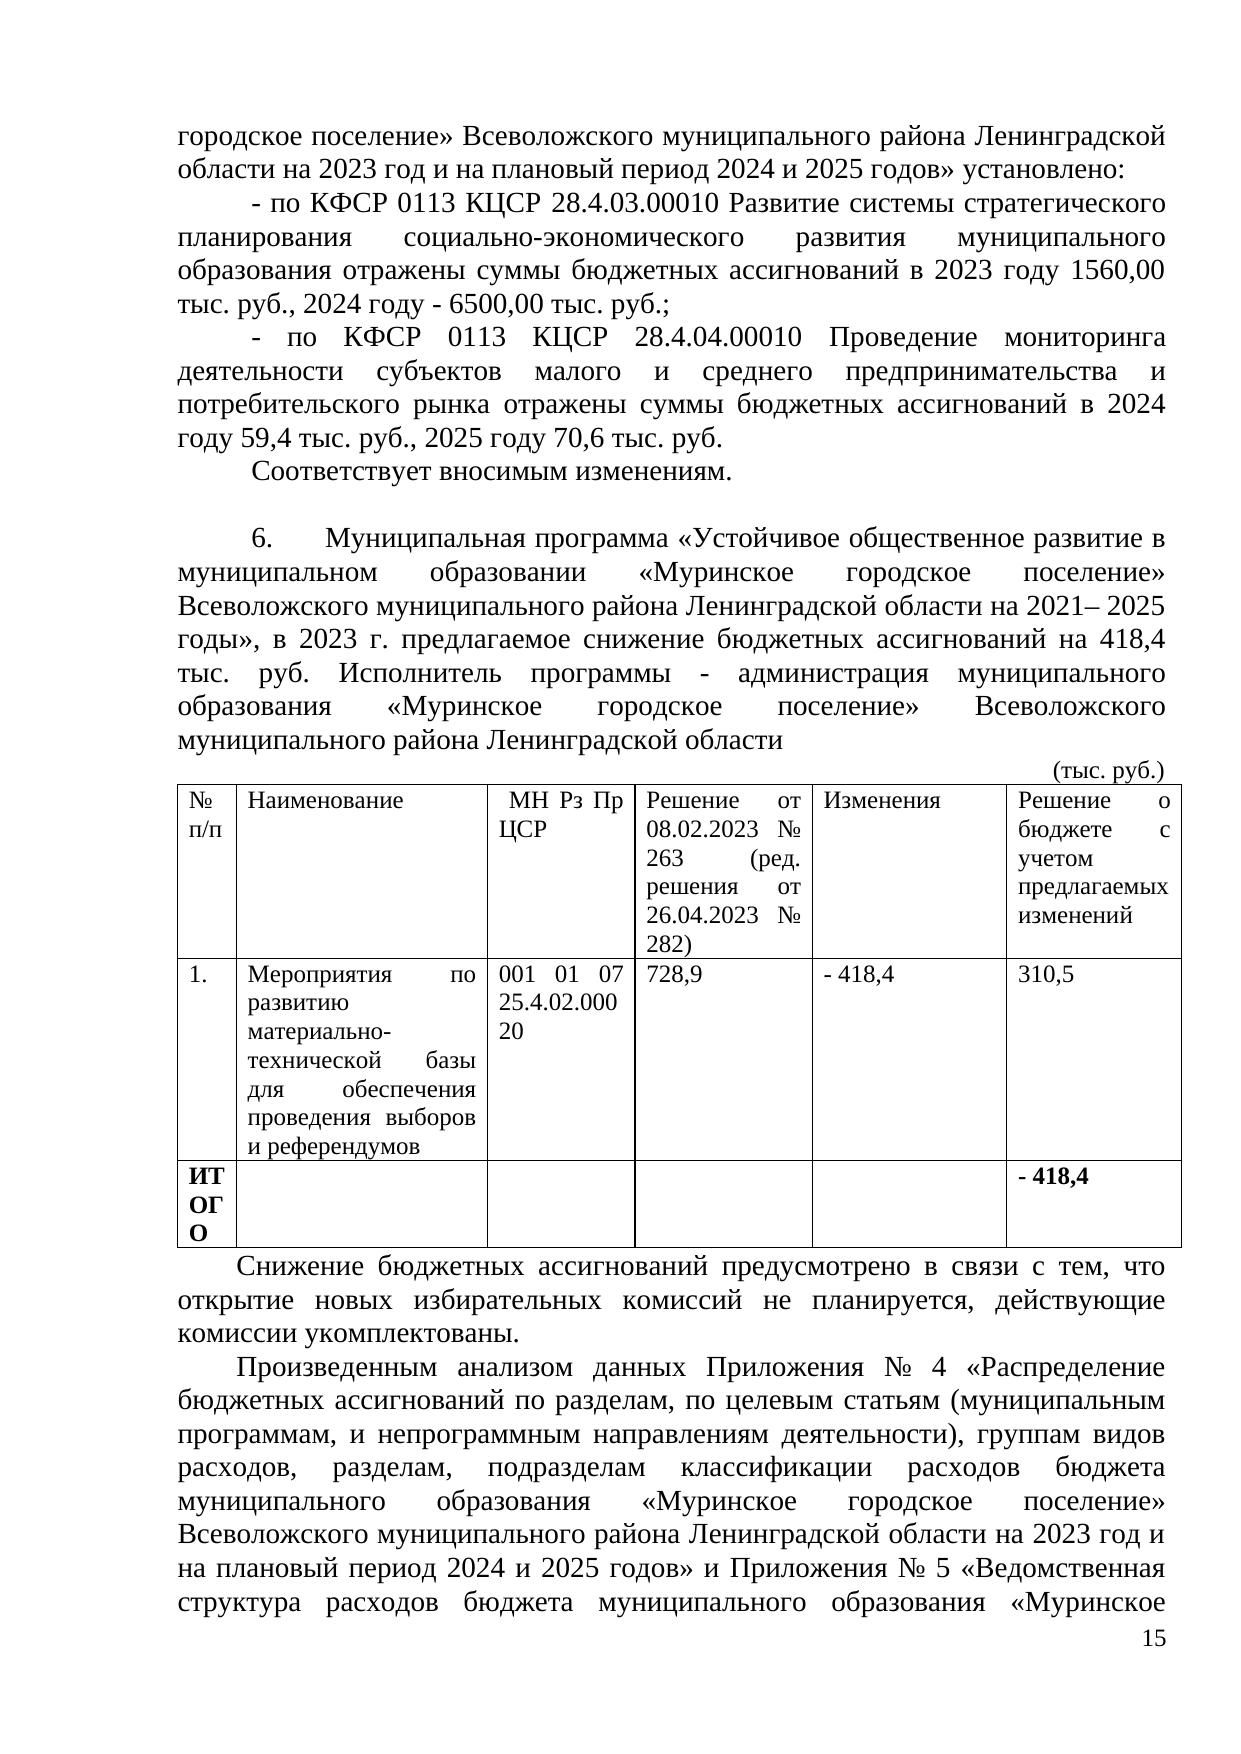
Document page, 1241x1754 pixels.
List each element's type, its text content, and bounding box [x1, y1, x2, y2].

table_header МН Рз Пр ЦСР [488, 785, 634, 958]
table_header Наименование [237, 785, 487, 958]
table_header Изменения [813, 785, 1006, 958]
table_cell - 418,4 [813, 959, 1006, 1160]
table_cell 310,5 [1007, 959, 1181, 1160]
text (тыс. руб.) [177, 755, 1166, 784]
table_cell 001 01 07 25.4.02.00020 [488, 959, 634, 1160]
table_cell Мероприятия по развитию материально-технической базы для обеспечения проведения выборов и референдумов [237, 959, 487, 1160]
table_header Решение о бюджете с учетом предлагаемых изменений [1007, 785, 1181, 958]
text Снижение бюджетных ассигнований предусмотрено в связи с тем, что открытие новых избирательных комиссий не планируется, действующие комиссии укомплектованы. [177, 1248, 1166, 1349]
table_cell 728,9 [636, 959, 812, 1160]
table_cell 1. [178, 959, 236, 1160]
text Соответствует вносимым изменениям. [177, 453, 1166, 487]
table_cell [813, 1161, 1006, 1247]
text - по КФСР 0113 КЦСР 28.4.03.00010 Развитие системы стратегического планирования социально-экономического развития муниципального образования отражены суммы бюджетных ассигнований в 2023 году 1560,00 тыс. руб., 2024 году - 6500,00 тыс. руб.; [177, 185, 1166, 319]
table_cell [237, 1161, 487, 1247]
table_cell - 418,4 [1007, 1161, 1181, 1247]
table_cell ИТОГО [178, 1161, 236, 1247]
table_header № п/п [178, 785, 236, 958]
text - по КФСР 0113 КЦСР 28.4.04.00010 Проведение мониторинга деятельности субъектов малого и среднего предпринимательства и потребительского рынка отражены суммы бюджетных ассигнований в 2024 году 59,4 тыс. руб., 2025 году 70,6 тыс. руб. [177, 319, 1166, 453]
list Муниципальная программа «Устойчивое общественное развитие в муниципальном образовании «Муринское городское поселение» Всеволожского муниципального района Ленинградской области на 2021– 2025 годы», в 2023 г. предлагаемое снижение бюджетных ассигнований на 418,4 тыс. руб. Исполнитель программы - администрация муниципального образования «Муринское городское поселение» Всеволожского муниципального района Ленинградской области [177, 521, 1166, 755]
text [177, 118, 1166, 185]
table_cell [488, 1161, 634, 1247]
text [177, 1349, 1166, 1617]
table_cell [636, 1161, 812, 1247]
table_header Решение от 08.02.2023 № 263 (ред. решения от 26.04.2023 № 282) [636, 785, 812, 958]
